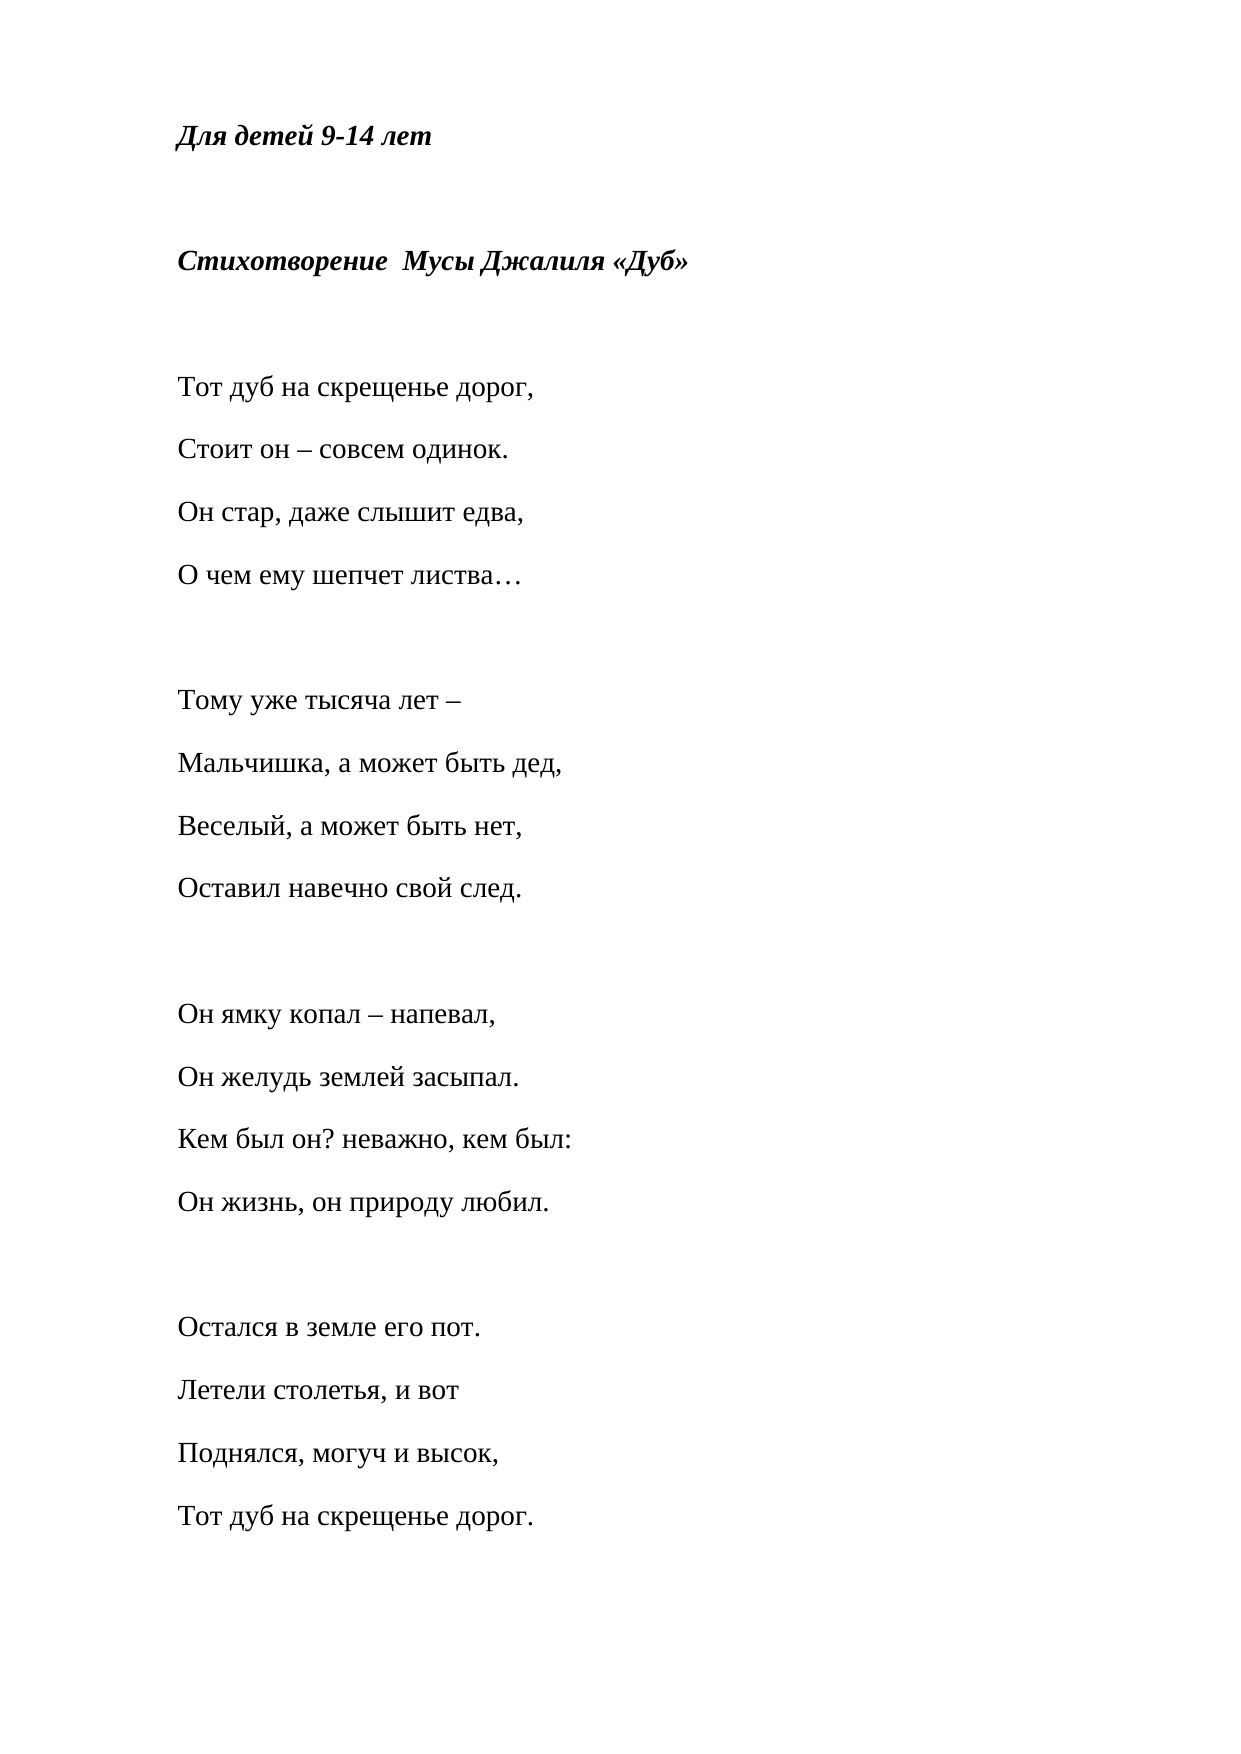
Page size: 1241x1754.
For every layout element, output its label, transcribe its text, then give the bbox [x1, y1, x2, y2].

text Он ямку копал – напевал, [177, 996, 1152, 1029]
text Тот дуб на скрещенье дорог, [177, 369, 1152, 402]
text Оставил навечно свой след. [177, 871, 1152, 904]
text Для детей 9-14 лет [177, 118, 1152, 152]
text Стихотворение Мусы Джалиля «Дуб» [177, 243, 1152, 277]
text Летели столетья, и вот [177, 1372, 1152, 1406]
text Веселый, а может быть нет, [177, 808, 1152, 841]
text Стоит он – совсем одинок. [177, 432, 1152, 465]
text Остался в земле его пот. [177, 1309, 1152, 1343]
text Он стар, даже слышит едва, [177, 494, 1152, 528]
text Мальчишка, а может быть дед, [177, 745, 1152, 779]
text О чем ему шепчет листва… [177, 557, 1152, 591]
text Он жизнь, он природу любил. [177, 1184, 1152, 1218]
text Он желудь землей засыпал. [177, 1059, 1152, 1092]
text Тому уже тысяча лет – [177, 682, 1152, 716]
text Тот дуб на скрещенье дорог. [177, 1498, 1152, 1531]
text Кем был он? неважно, кем был: [177, 1121, 1152, 1155]
text Поднялся, могуч и высок, [177, 1435, 1152, 1468]
